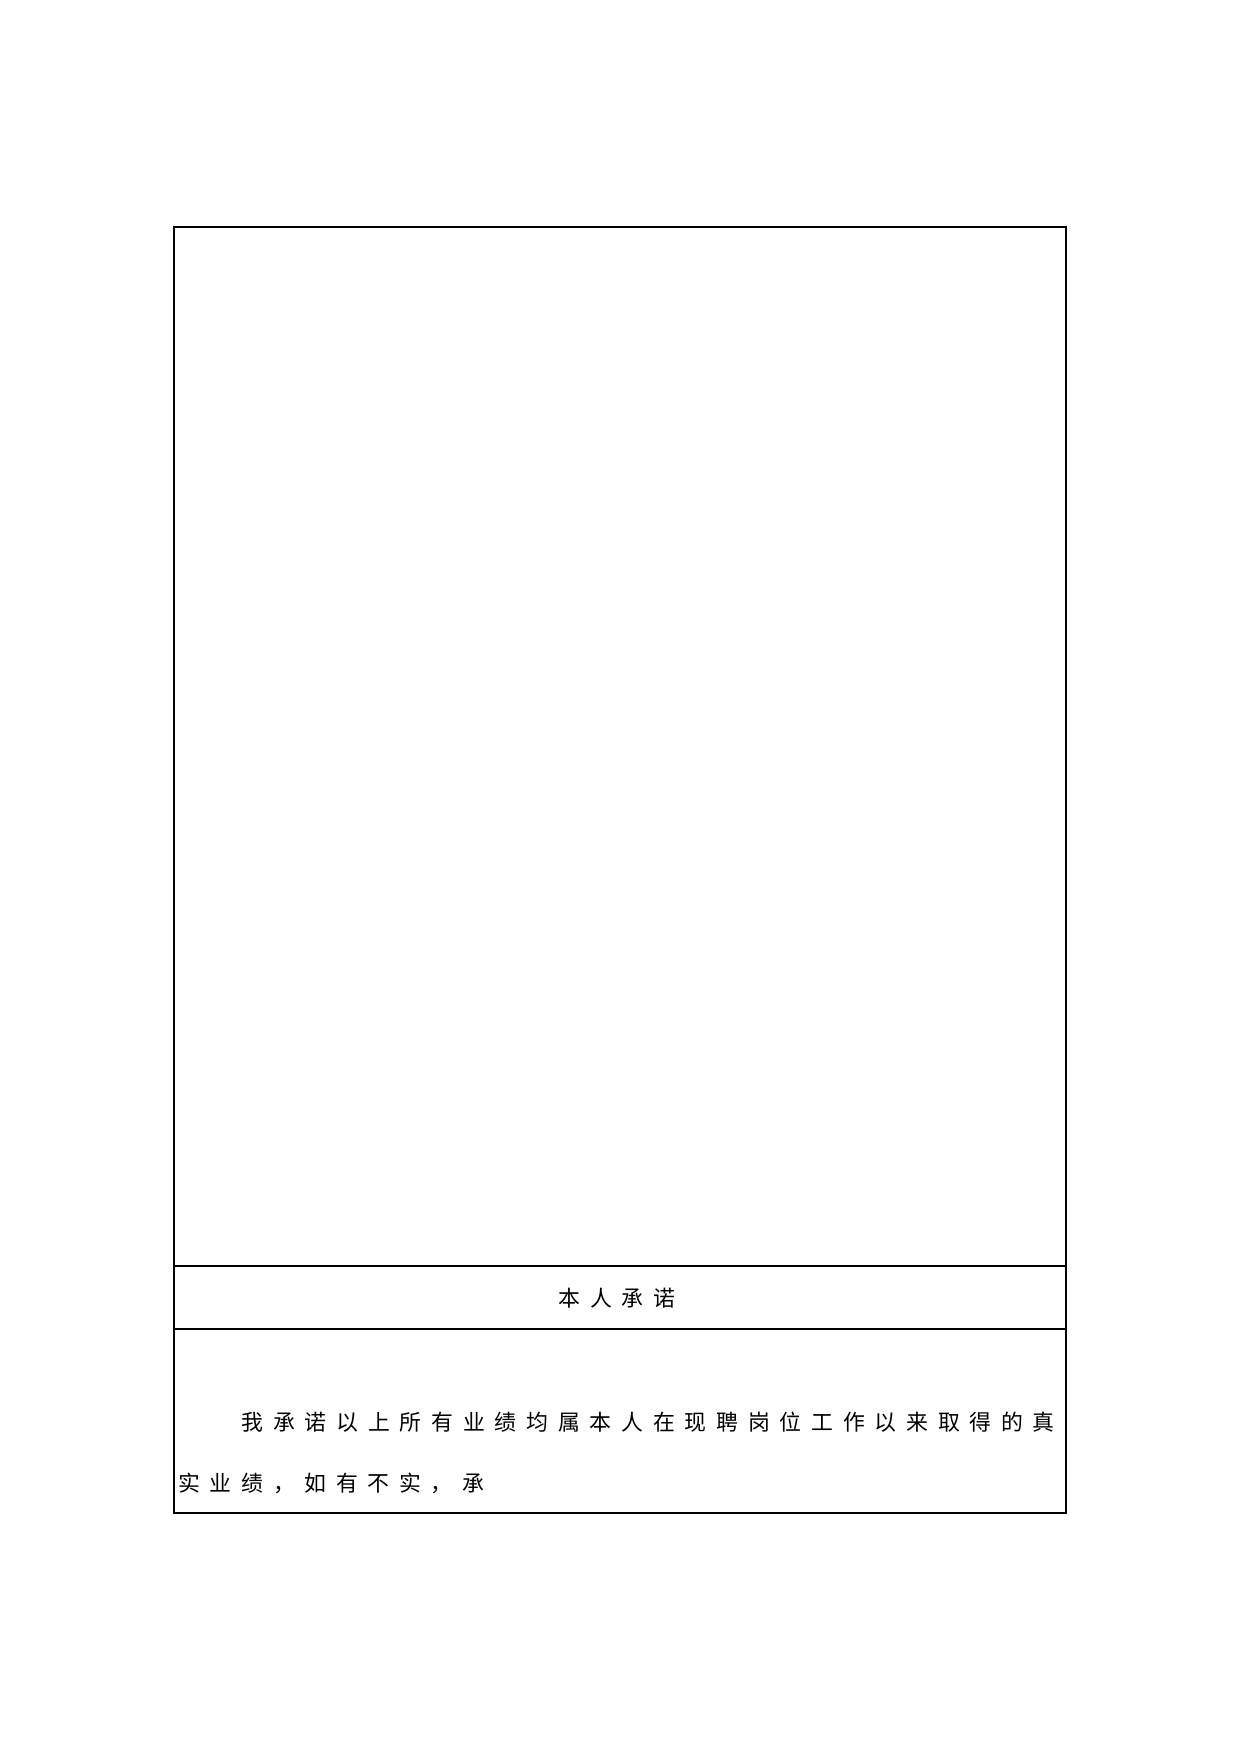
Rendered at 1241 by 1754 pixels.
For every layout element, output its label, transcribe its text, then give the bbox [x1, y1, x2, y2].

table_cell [175, 1330, 1065, 1512]
table_cell [175, 228, 1065, 1265]
table_cell 本人承诺 [175, 1267, 1065, 1328]
